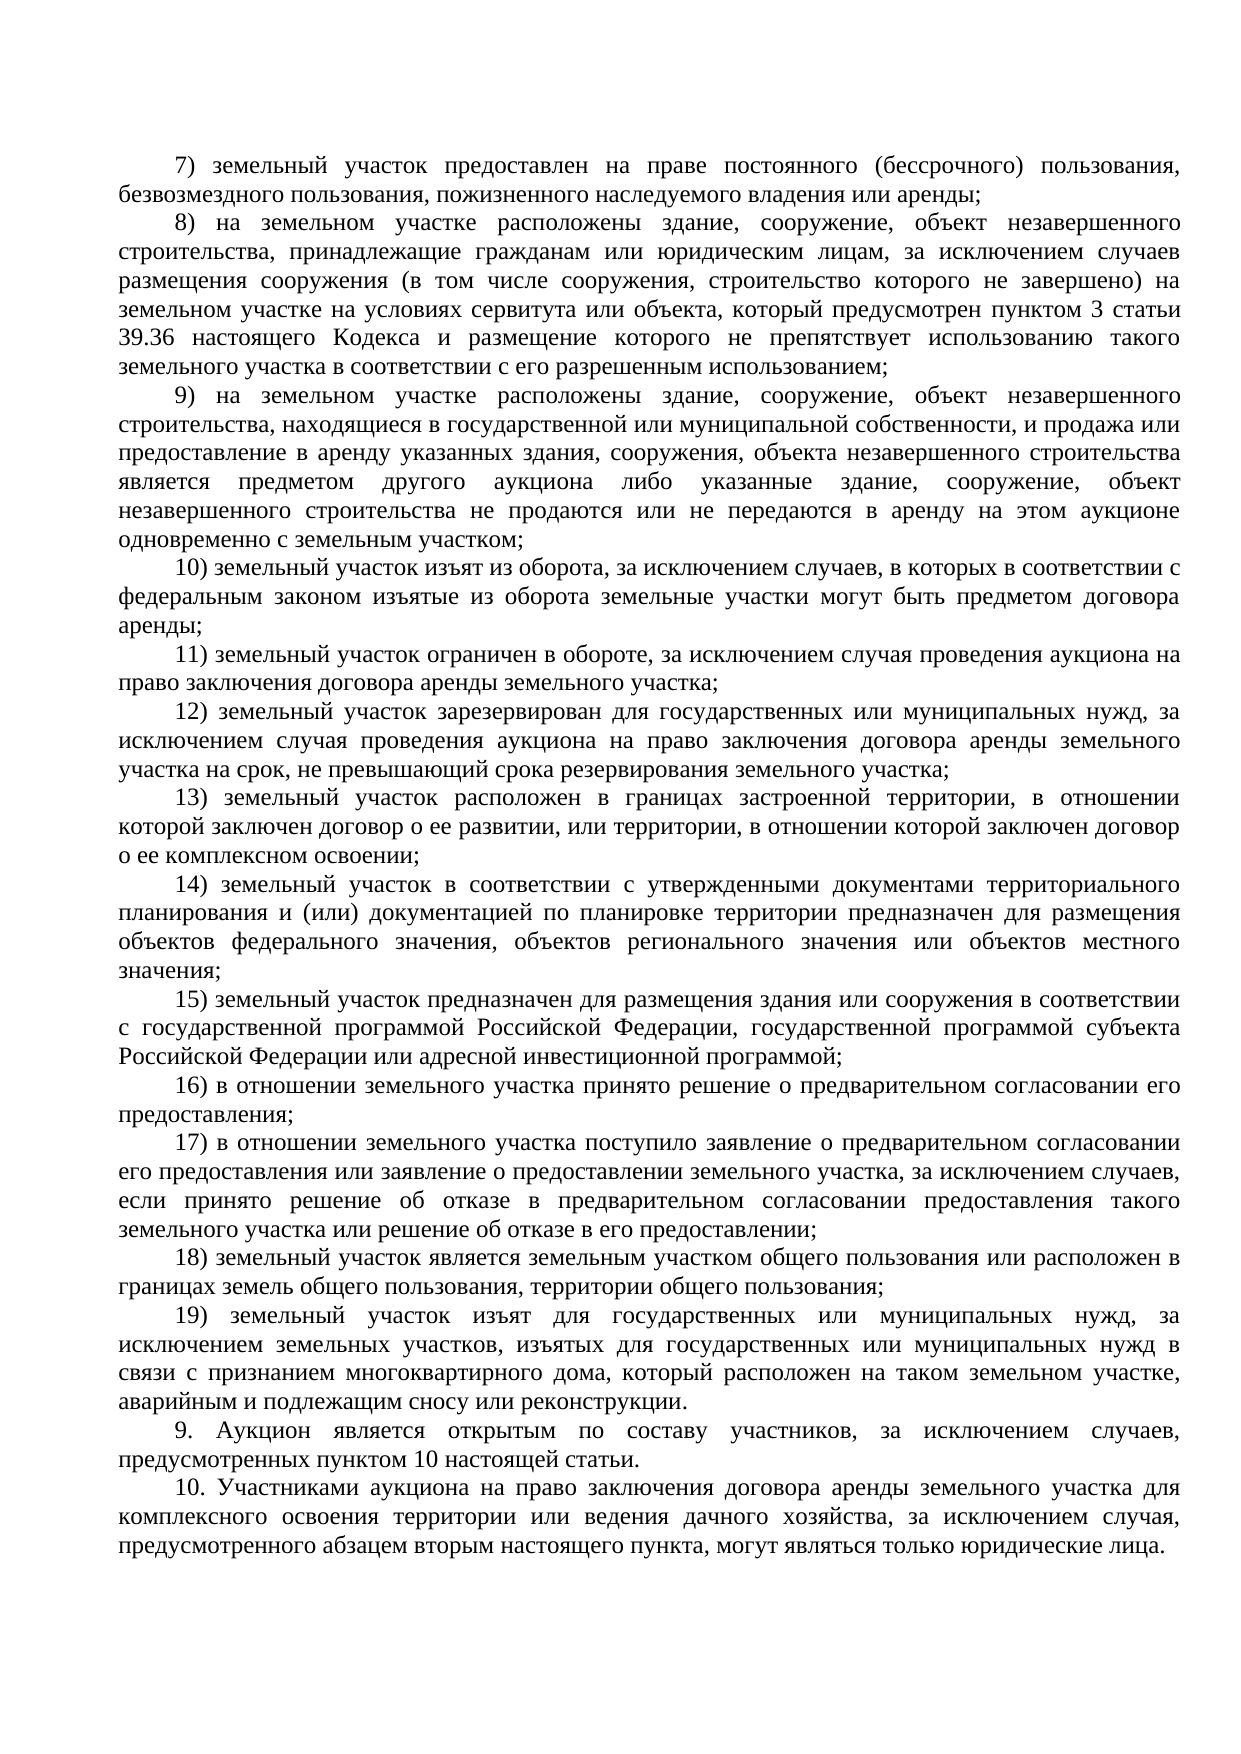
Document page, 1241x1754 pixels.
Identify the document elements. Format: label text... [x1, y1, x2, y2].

text 15) земельный участок предназначен для размещения здания или сооружения в соответствии с государственной программой Российской Федерации, государственной программой субъекта Российской Федерации или адресной инвестиционной программой; [118, 984, 1181, 1070]
text 9. Аукцион является открытым по составу участников, за исключением случаев, предусмотренных пунктом 10 настоящей статьи. [118, 1415, 1181, 1472]
text 17) в отношении земельного участка поступило заявление о предварительном согласовании его предоставления или заявление о предоставлении земельного участка, за исключением случаев, если принято решение об отказе в предварительном согласовании предоставления такого земельного участка или решение об отказе в его предоставлении; [118, 1127, 1181, 1242]
text 8) на земельном участке расположены здание, сооружение, объект незавершенного строительства, принадлежащие гражданам или юридическим лицам, за исключением случаев размещения сооружения (в том числе сооружения, строительство которого не завершено) на земельном участке на условиях сервитута или объекта, который предусмотрен пунктом 3 статьи 39.36 настоящего Кодекса и размещение которого не препятствует использованию такого земельного участка в соответствии с его разрешенным использованием; [118, 207, 1181, 380]
text 16) в отношении земельного участка принято решение о предварительном согласовании его предоставления; [118, 1070, 1181, 1127]
text 7) земельный участок предоставлен на праве постоянного (бессрочного) пользования, безвозмездного пользования, пожизненного наследуемого владения или аренды; [118, 150, 1181, 207]
text 10) земельный участок изъят из оборота, за исключением случаев, в которых в соответствии с федеральным законом изъятые из оборота земельные участки могут быть предметом договора аренды; [118, 552, 1181, 639]
text 12) земельный участок зарезервирован для государственных или муниципальных нужд, за исключением случая проведения аукциона на право заключения договора аренды земельного участка на срок, не превышающий срока резервирования земельного участка; [118, 696, 1181, 782]
text 9) на земельном участке расположены здание, сооружение, объект незавершенного строительства, находящиеся в государственной или муниципальной собственности, и продажа или предоставление в аренду указанных здания, сооружения, объекта незавершенного строительства является предметом другого аукциона либо указанные здание, сооружение, объект незавершенного строительства не продаются или не передаются в аренду на этом аукционе одновременно с земельным участком; [118, 380, 1181, 552]
text 19) земельный участок изъят для государственных или муниципальных нужд, за исключением земельных участков, изъятых для государственных или муниципальных нужд в связи с признанием многоквартирного дома, который расположен на таком земельном участке, аварийным и подлежащим сносу или реконструкции. [118, 1300, 1181, 1415]
text 14) земельный участок в соответствии с утвержденными документами территориального планирования и (или) документацией по планировке территории предназначен для размещения объектов федерального значения, объектов регионального значения или объектов местного значения; [118, 869, 1181, 984]
text 13) земельный участок расположен в границах застроенной территории, в отношении которой заключен договор о ее развитии, или территории, в отношении которой заключен договор о ее комплексном освоении; [118, 782, 1181, 869]
text 18) земельный участок является земельным участком общего пользования или расположен в границах земель общего пользования, территории общего пользования; [118, 1242, 1181, 1300]
text 10. Участниками аукциона на право заключения договора аренды земельного участка для комплексного освоения территории или ведения дачного хозяйства, за исключением случая, предусмотренного абзацем вторым настоящего пункта, могут являться только юридические лица. [118, 1472, 1181, 1559]
text 11) земельный участок ограничен в обороте, за исключением случая проведения аукциона на право заключения договора аренды земельного участка; [118, 639, 1181, 696]
